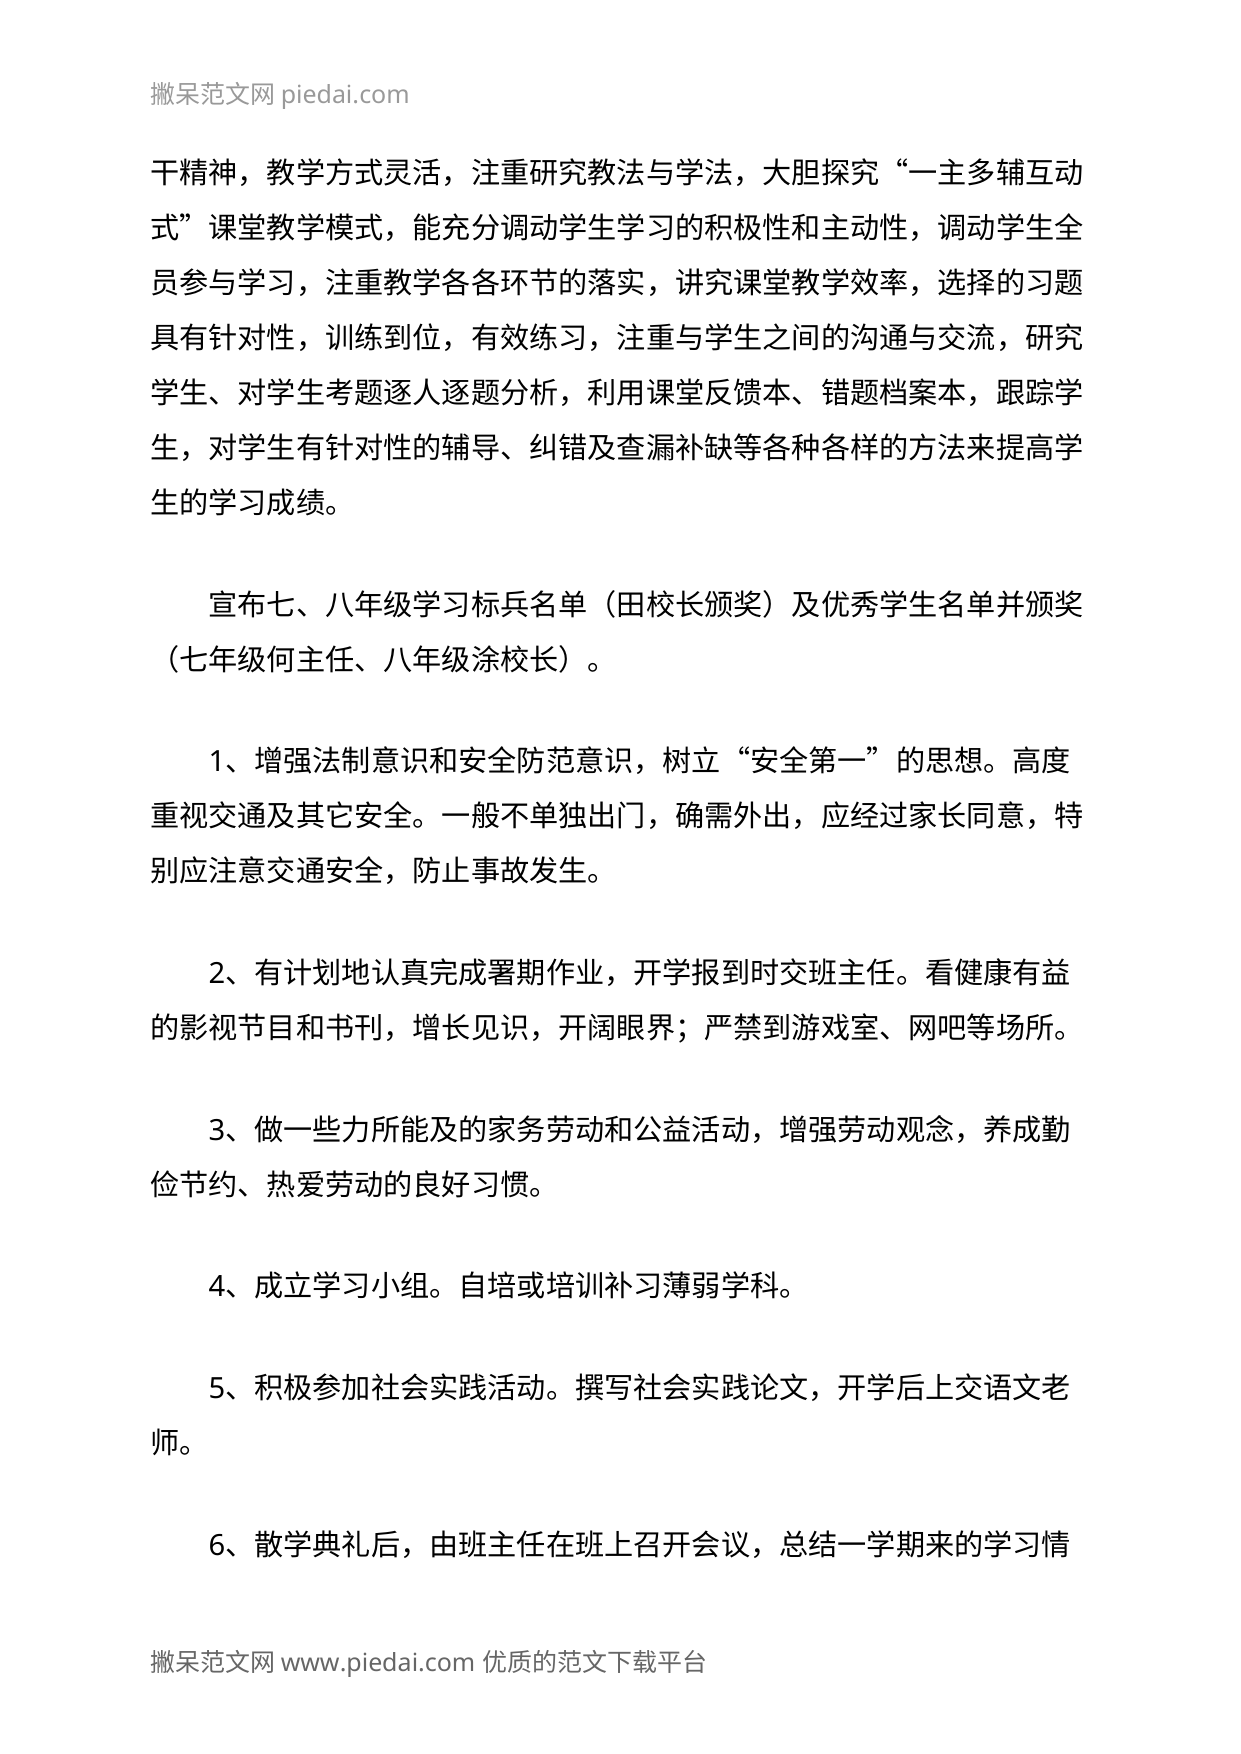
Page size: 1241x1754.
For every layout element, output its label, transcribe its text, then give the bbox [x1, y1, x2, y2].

text 4、成立学习小组。自培或培训补习薄弱学科。 [150, 1263, 1090, 1305]
text 宣布七、八年级学习标兵名单（田校长颁奖）及优秀学生名单并颁奖（七年级何主任、八年级涂校长）。 [150, 581, 1090, 678]
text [150, 1522, 1090, 1564]
text 3、做一些力所能及的家务劳动和公益活动，增强劳动观念，养成勤俭节约、热爱劳动的良好习惯。 [150, 1106, 1090, 1203]
text 5、积极参加社会实践活动。撰写社会实践论文，开学后上交语文老师。 [150, 1365, 1090, 1462]
text 2、有计划地认真完成署期作业，开学报到时交班主任。看健康有益的影视节目和书刊，增长见识，开阔眼界；严禁到游戏室、网吧等场所。 [150, 949, 1090, 1047]
text 1、增强法制意识和安全防范意识，树立“安全第一”的思想。高度重视交通及其它安全。一般不单独出门，确需外出，应经过家长同意，特别应注意交通安全，防止事故发生。 [150, 738, 1090, 890]
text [150, 150, 1090, 522]
